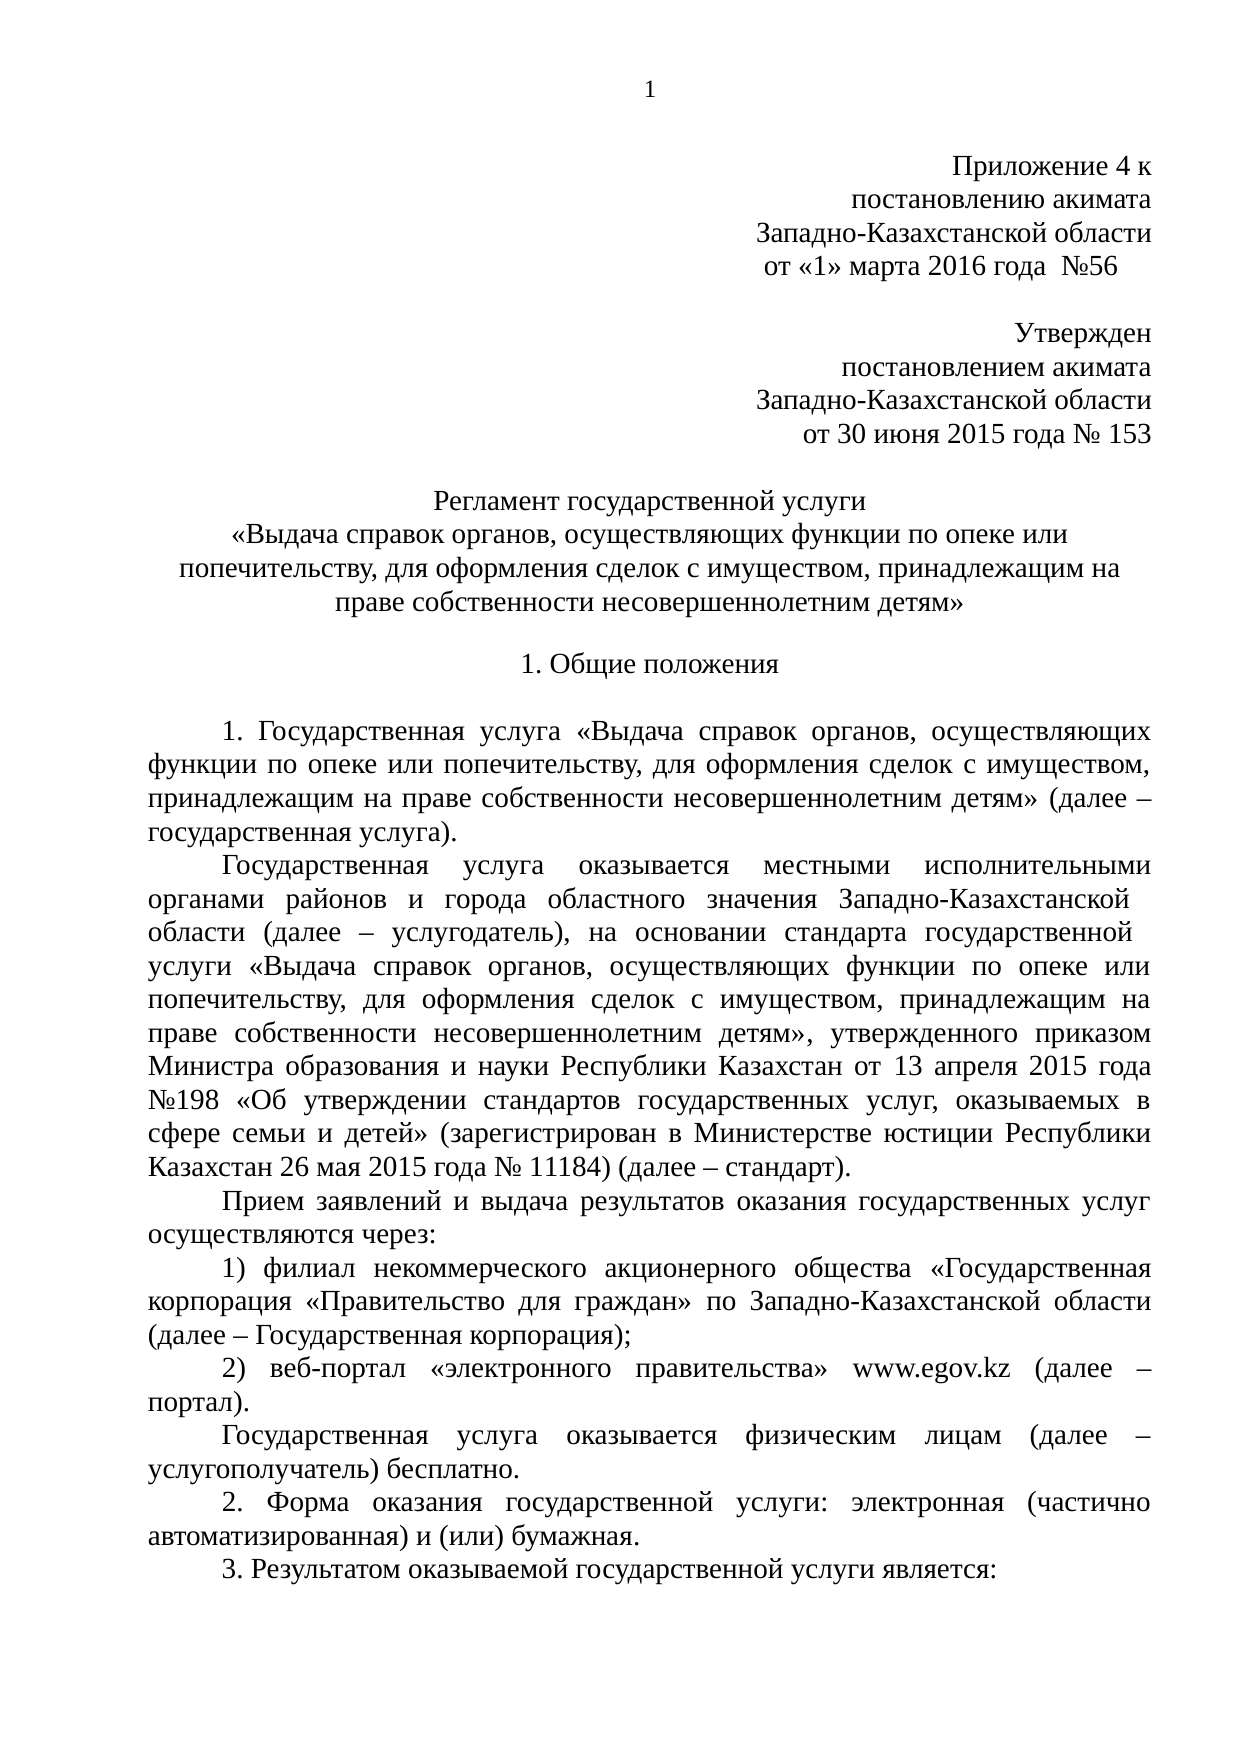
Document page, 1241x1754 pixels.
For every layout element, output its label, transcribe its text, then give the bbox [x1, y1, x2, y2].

text 1) филиал некоммерческого акционерного общества «Государственная корпорация «Правительство для граждан» по Западно-Казахстанской области (далее – Государственная корпорация); [148, 1250, 1152, 1350]
text 1. Общие положения [148, 646, 1152, 679]
text 1. Государственная услуга «Выдача справок органов, осуществляющих функции по опеке или попечительству, для оформления сделок с имуществом, принадлежащим на праве собственности несовершеннолетним детям» (далее – государственная услуга). [148, 713, 1152, 847]
text постановлению акимата [635, 181, 1152, 215]
text от «1» марта 2016 года №56 [635, 248, 1152, 282]
text Западно-Казахстанской области [148, 382, 1152, 416]
text Государственная услуга оказывается физическим лицам (далее – услугополучатель) бесплатно. [148, 1417, 1152, 1484]
text Западно-Казахстанской области [635, 215, 1152, 248]
text 2. Форма оказания государственной услуги: электронная (частично автоматизированная) и (или) бумажная. [148, 1484, 1152, 1552]
text Прием заявлений и выдача результатов оказания государственных услуг осуществляются через: [148, 1183, 1152, 1250]
text Приложение 4 к [635, 148, 1152, 181]
text Утвержден [148, 315, 1152, 349]
text 2) веб-портал «электронного правительства» www.egov.kz (далее – портал). [148, 1350, 1152, 1417]
text постановлением акимата [148, 349, 1152, 382]
text 3. Результатом оказываемой государственной услуги является: [148, 1552, 1152, 1585]
text от 30 июня 2015 года № 153 [148, 416, 1152, 449]
text Государственная услуга оказывается местными исполнительными органами районов и города областного значения Западно-Казахстанской области (далее – услугодатель), на основании стандарта государственной услуги «Выдача справок органов, осуществляющих функции по опеке или попечительству, для оформления сделок с имуществом, принадлежащим на праве собственности несовершеннолетним детям», утвержденного приказом Министра образования и науки Республики Казахстан от 13 апреля 2015 года №198 «Об утверждении стандартов государственных услуг, оказываемых в сфере семьи и детей» (зарегистрирован в Министерстве юстиции Республики Казахстан 26 мая 2015 года № 11184) (далее – стандарт). [148, 847, 1152, 1183]
text Регламент государственной услуги [148, 483, 1152, 517]
text «Выдача справок органов, осуществляющих функции по опеке или попечительству, для оформления сделок с имуществом, принадлежащим на праве собственности несовершеннолетним детям» [148, 517, 1152, 617]
